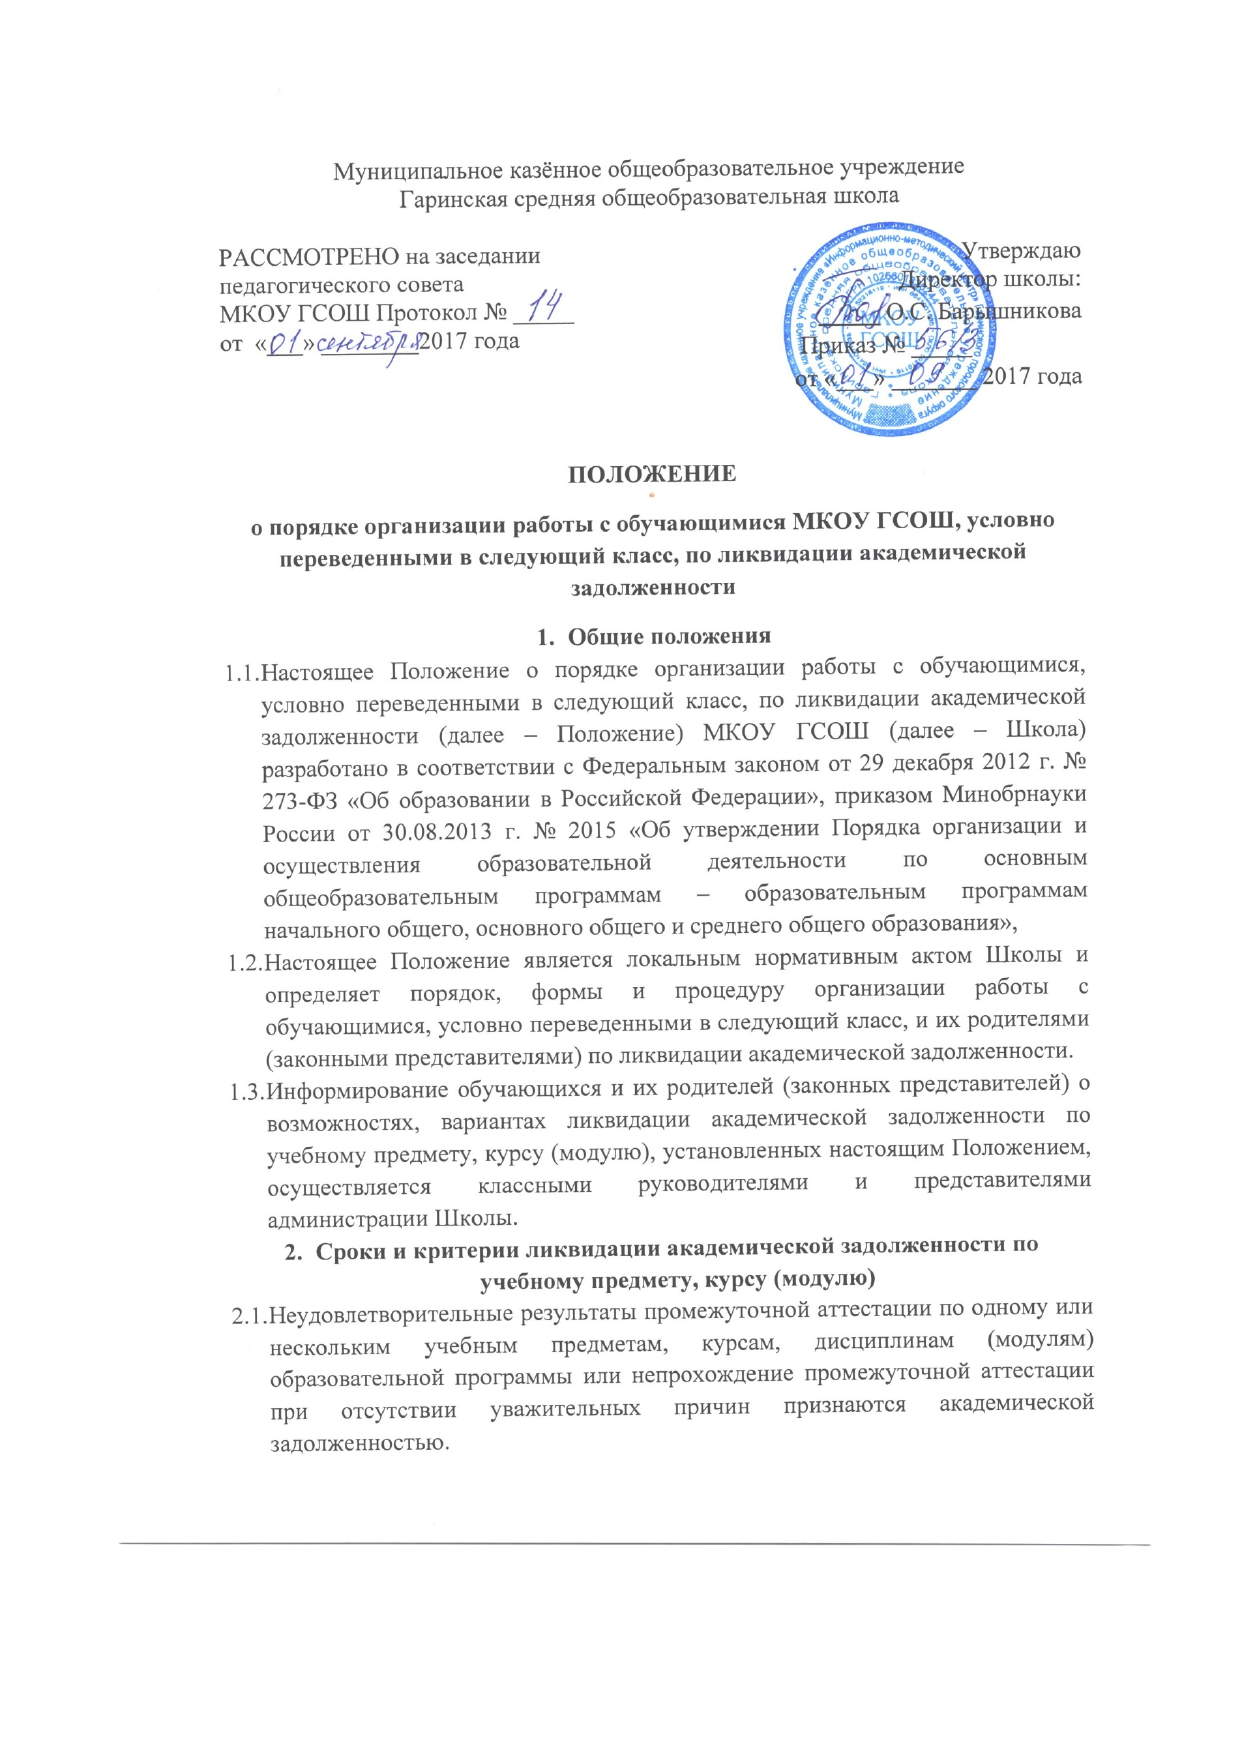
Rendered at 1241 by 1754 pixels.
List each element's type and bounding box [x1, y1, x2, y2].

picture [118, 88, 1152, 1549]
